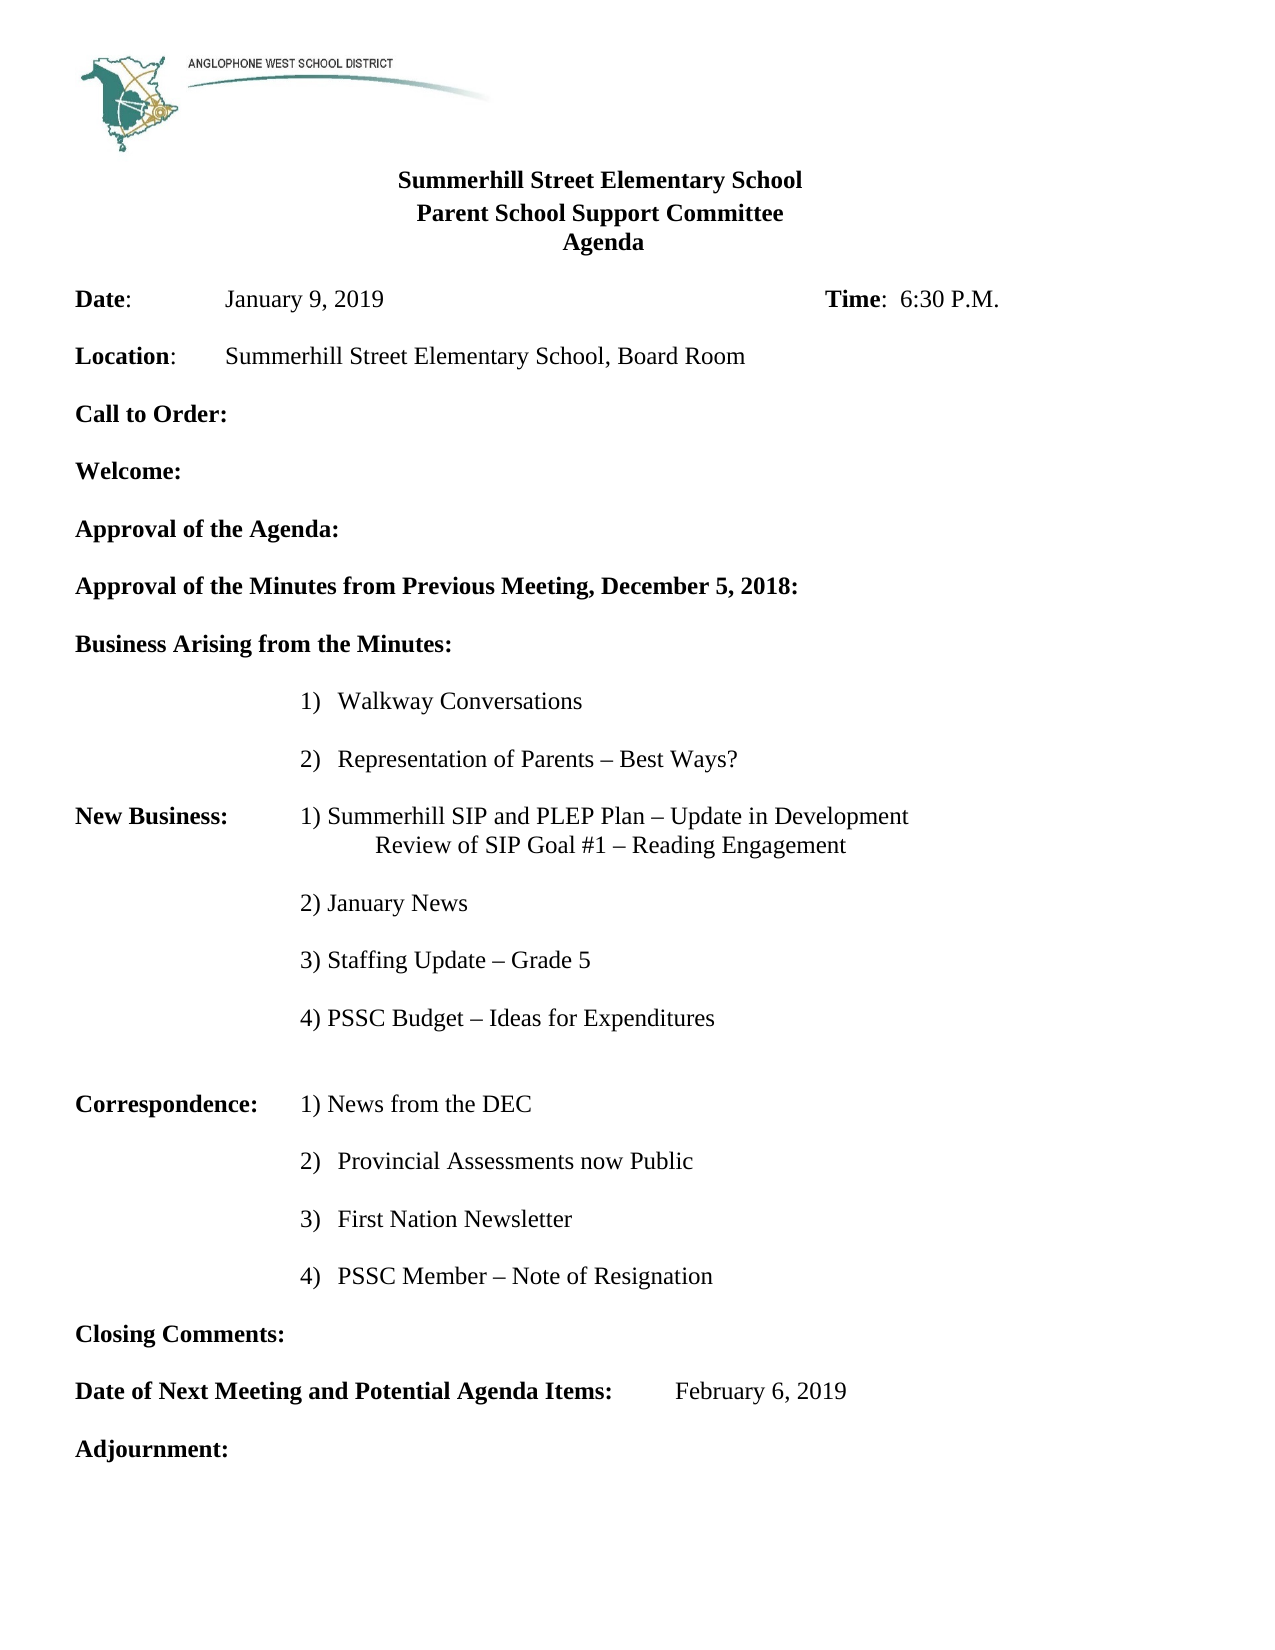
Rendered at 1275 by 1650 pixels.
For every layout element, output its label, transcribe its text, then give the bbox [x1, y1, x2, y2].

text Welcome: [75, 456, 1125, 485]
text Agenda [75, 227, 1125, 256]
text Review of SIP Goal #1 – Reading Engagement [75, 830, 1125, 859]
text New Business: 1) Summerhill SIP and PLEP Plan – Update in Development [75, 801, 1125, 830]
text Parent School Support Committee [75, 198, 1125, 227]
picture [75, 45, 502, 162]
text Date: January 9, 2019 Time: 6:30 P.M. [75, 284, 1125, 313]
list First Nation Newsletter [300, 1204, 1125, 1233]
text Approval of the Minutes from Previous Meeting, December 5, 2018: [75, 571, 1125, 600]
text 2) January News [225, 888, 1125, 916]
list Walkway Conversations [300, 686, 1125, 715]
text Summerhill Street Elementary School [75, 165, 1125, 194]
text Business Arising from the Minutes: [75, 629, 1125, 658]
text Approval of the Agenda: [75, 514, 1125, 543]
text Location: Summerhill Street Elementary School, Board Room [75, 341, 1125, 370]
list Provincial Assessments now Public [300, 1146, 1125, 1175]
text 3) Staffing Update – Grade 5 [225, 945, 1125, 974]
list PSSC Member – Note of Resignation [300, 1261, 1125, 1290]
text Correspondence: 1) News from the DEC [75, 1089, 1125, 1118]
text Adjournment: [75, 1434, 1125, 1463]
text Call to Order: [75, 399, 1125, 428]
text Closing Comments: [75, 1319, 1125, 1348]
text Date of Next Meeting and Potential Agenda Items: February 6, 2019 [75, 1376, 1125, 1405]
text 4) PSSC Budget – Ideas for Expenditures [225, 1003, 1125, 1031]
list Representation of Parents – Best Ways? [300, 744, 1125, 773]
